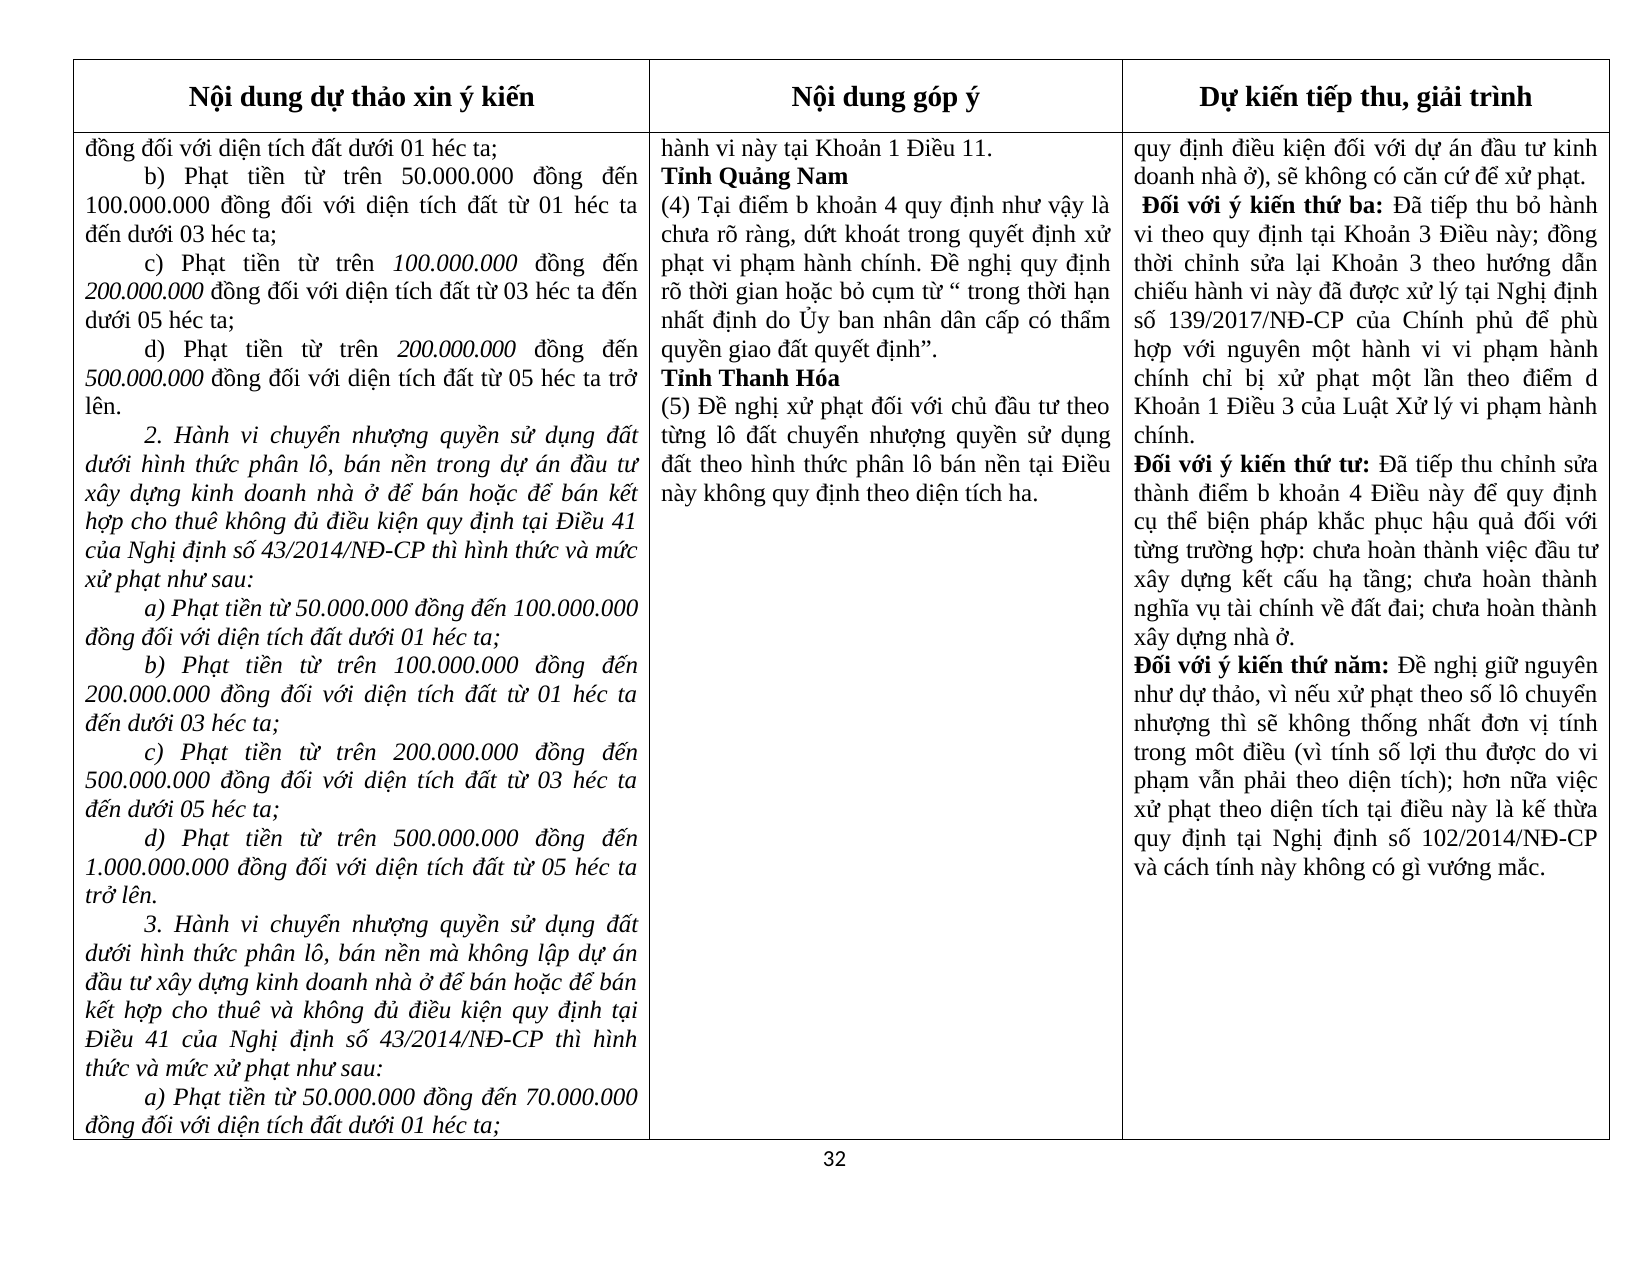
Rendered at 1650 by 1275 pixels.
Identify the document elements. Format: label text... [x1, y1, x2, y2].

table_header Nội dung góp ý [650, 60, 1122, 132]
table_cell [1123, 133, 1609, 1139]
table_header Nội dung dự thảo xin ý kiến [74, 60, 649, 132]
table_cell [74, 133, 649, 1139]
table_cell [650, 133, 1122, 1139]
table_header Dự kiến tiếp thu, giải trình [1123, 60, 1609, 132]
